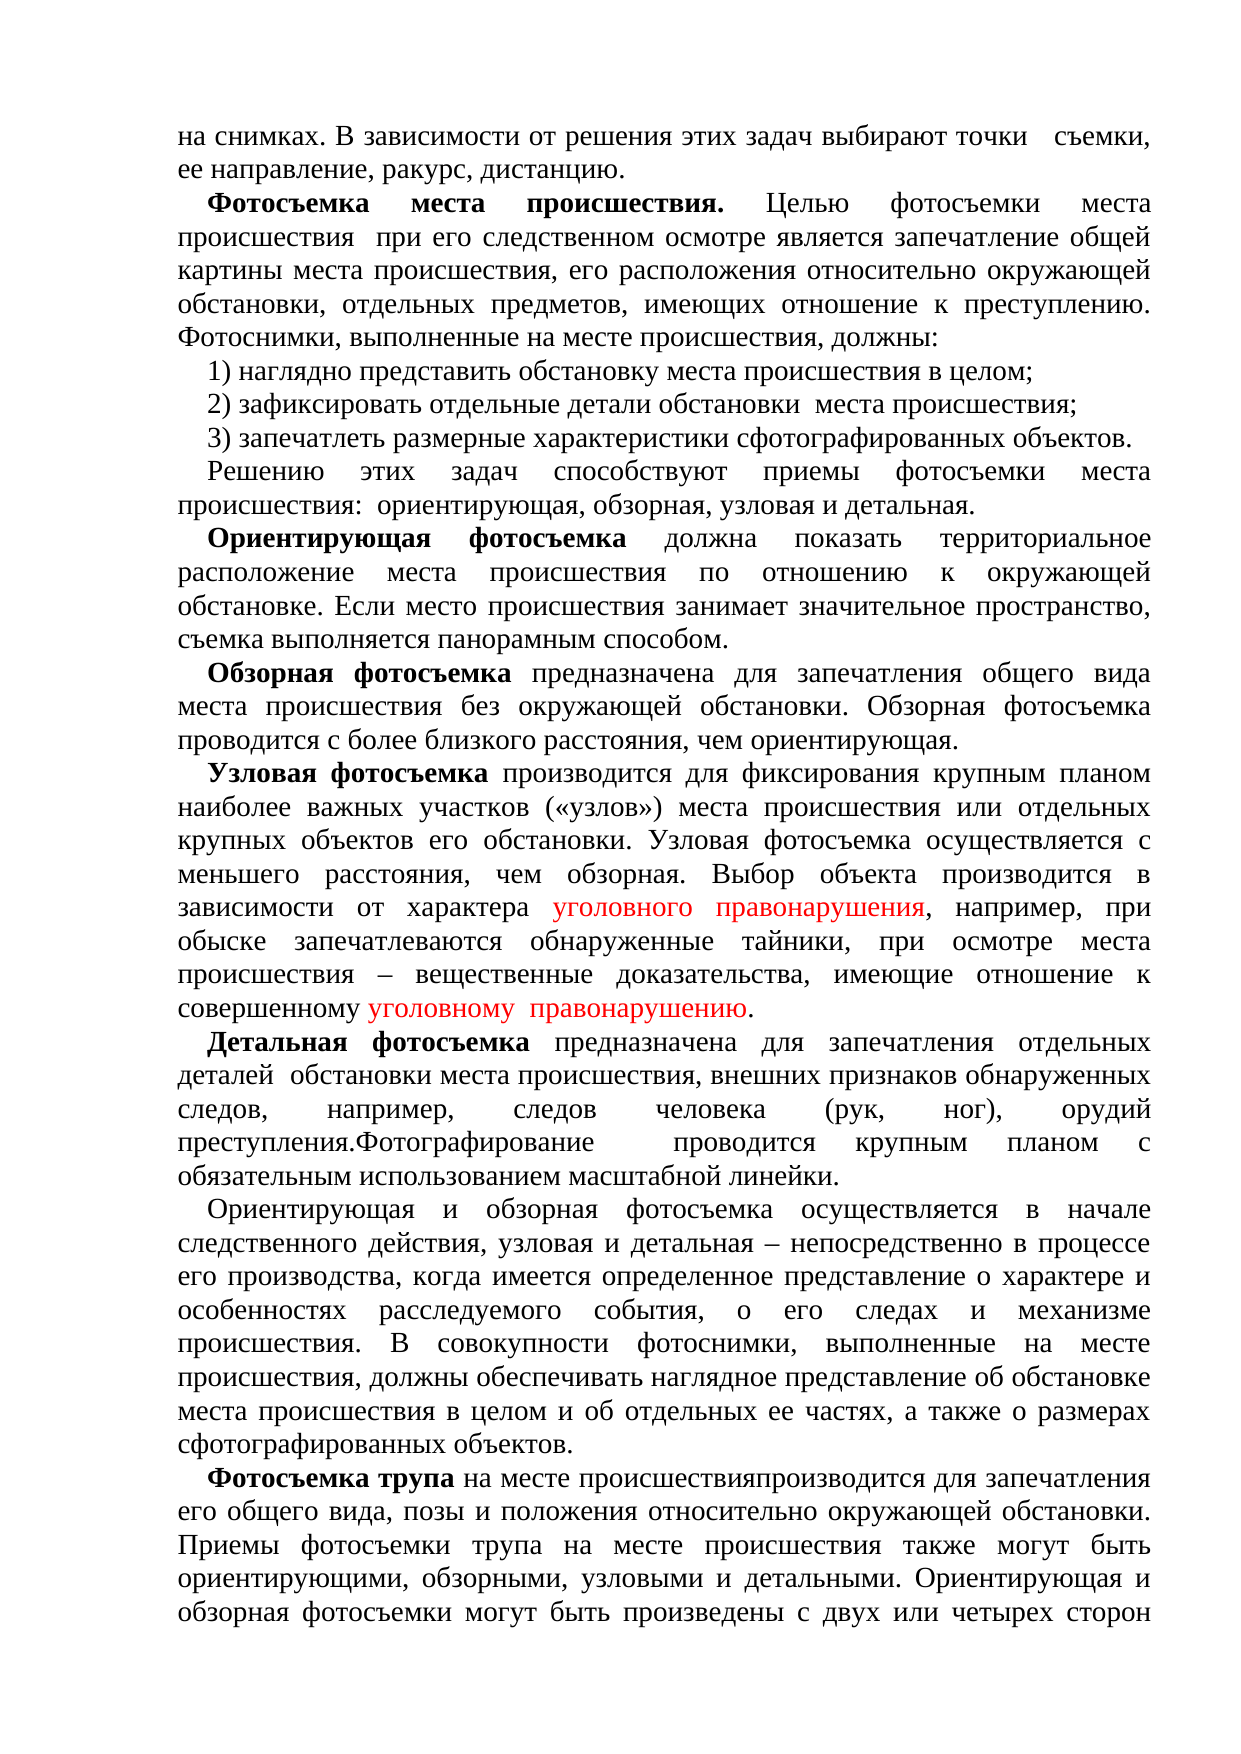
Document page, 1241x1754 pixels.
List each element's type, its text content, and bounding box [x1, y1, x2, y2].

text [177, 1460, 1152, 1627]
text 1) наглядно представить обстановку места происшествия в целом; [177, 353, 1152, 386]
text Ориентирующая фотосъемка должна показать территориальное расположение места происшествия по отношению к окружающей обстановке. Если место происшествия занимает значительное пространство, съемка выполняется панорамным способом. [177, 521, 1152, 655]
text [177, 118, 1152, 185]
text Фотосъемка места происшествия. Целью фотосъемки места происшествия при его следственном осмотре является запечатление общей картины места происшествия, его расположения относительно окружающей обстановки, отдельных предметов, имеющих отношение к преступлению. Фотоснимки, выполненные на месте происшествия, должны: [177, 185, 1152, 353]
text Детальная фотосъемка предназначена для запечатления отдельных деталей обстановки места происшествия, внешних признаков обнаруженных следов, например, следов человека (рук, ног), орудий преступления.Фотографирование проводится крупным планом с обязательным использованием масштабной линейки. [177, 1024, 1152, 1191]
text Ориентирующая и обзорная фотосъемка осуществляется в начале следственного действия, узловая и детальная – непосредственно в процессе его производства, когда имеется определенное представление о характере и особенностях расследуемого события, о его следах и механизме происшествия. В совокупности фотоснимки, выполненные на месте происшествия, должны обеспечивать наглядное представление об обстановке места происшествия в целом и об отдельных ее частях, а также о размерах сфотографированных объектов. [177, 1191, 1152, 1460]
text Узловая фотосъемка производится для фиксирования крупным планом наиболее важных участков («узлов») места происшествия или отдельных крупных объектов его обстановки. Узловая фотосъемка осуществляется с меньшего расстояния, чем обзорная. Выбор объекта производится в зависимости от характера уголовного правонарушения, например, при обыске запечатлеваются обнаруженные тайники, при осмотре места происшествия – вещественные доказательства, имеющие отношение к совершенному уголовному правонарушению. [177, 755, 1152, 1024]
text Обзорная фотосъемка предназначена для запечатления общего вида места происшествия без окружающей обстановки. Обзорная фотосъемка проводится с более близкого расстояния, чем ориентирующая. [177, 655, 1152, 755]
text 3) запечатлеть размерные характеристики сфотографированных объектов. [177, 420, 1152, 453]
text Решению этих задач способствуют приемы фотосъемки места происшествия: ориентирующая, обзорная, узловая и детальная. [177, 453, 1152, 521]
text 2) зафиксировать отдельные детали обстановки места происшествия; [177, 386, 1152, 420]
